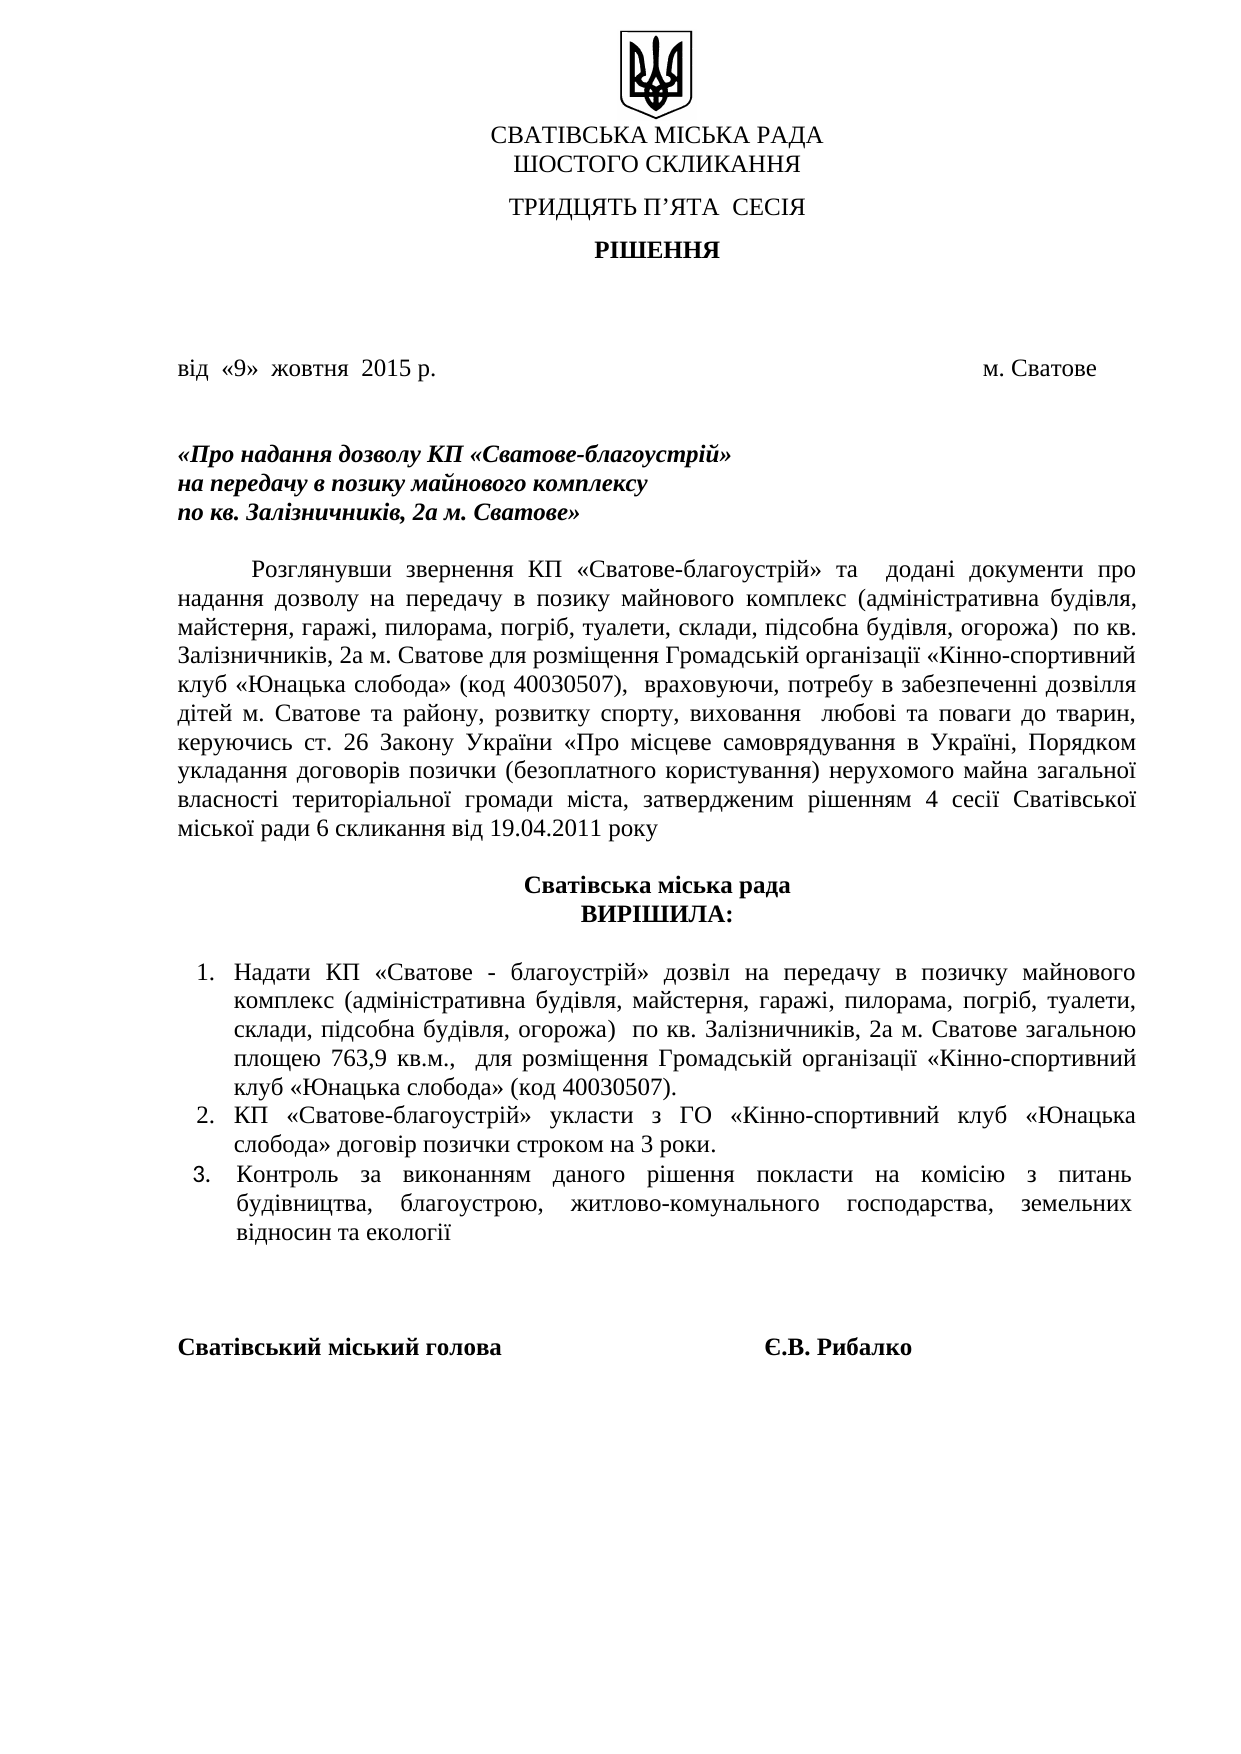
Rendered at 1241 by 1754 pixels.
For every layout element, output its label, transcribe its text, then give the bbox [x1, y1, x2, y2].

text Сватівська міська рада [177, 871, 1137, 899]
text Розглянувши звернення КП «Сватове-благоустрій» та додані документи про надання дозволу на передачу в позику майнового комплекс (адміністративна будівля, майстерня, гаражі, пилорама, погріб, туалети, склади, підсобна будівля, огорожа) по кв. Залізничників, 2а м. Сватове для розміщення Громадській організації «Кінно-спортивний клуб «Юнацька слобода» (код 40030507), враховуючи, потребу в забезпеченні дозвілля дітей м. Сватове та району, розвитку спорту, виховання любові та поваги до тварин, керуючись ст. 26 Закону України «Про місцеве самоврядування в Україні, Порядком укладання договорів позички (безоплатного користування) нерухомого майна загальної власності територіальної громади міста, затвердженим рішенням 4 сесії Сватівської міської ради 6 скликання від 19.04.2011 року [177, 554, 1137, 842]
text ТРИДЦЯТЬ П’ЯТА СЕСІЯ [177, 192, 1137, 221]
list КП «Сватове-благоустрій» укласти з ГО «Кінно-спортивний клуб «Юнацька слобода» договір позички строком на 3 роки. [196, 1101, 1137, 1158]
text на передачу в позику майнового комплексу [177, 468, 1137, 497]
subtitle СВАТІВСЬКА МІСЬКА РАДА [177, 120, 1137, 149]
text Сватівський міський голова Є.В. Рибалко [177, 1332, 1132, 1361]
text від «9» жовтня 2015 р. м. Сватове [177, 353, 1137, 382]
text РІШЕННЯ [177, 235, 1137, 264]
text по кв. Залізничників, 2а м. Сватове» [177, 497, 1137, 526]
text ШОСТОГО СКЛИКАННЯ [177, 149, 1137, 178]
list Надати КП «Сватове - благоустрій» дозвіл на передачу в позичку майнового комплекс (адміністративна будівля, майстерня, гаражі, пилорама, погріб, туалети, склади, підсобна будівля, огорожа) по кв. Залізничників, 2а м. Сватове загальною площею 763,9 кв.м., для розміщення Громадській організації «Кінно-спортивний клуб «Юнацька слобода» (код 40030507). [196, 957, 1137, 1101]
text ВИРІШИЛА: [177, 899, 1137, 928]
picture [617, 29, 697, 121]
text «Про надання дозволу КП «Сватове-благоустрій» [177, 439, 1137, 468]
list Контроль за виконанням даного рішення покласти на комісію з питань будівництва, благоустрою, житлово-комунального господарства, земельних відносин та екології [192, 1158, 1132, 1246]
